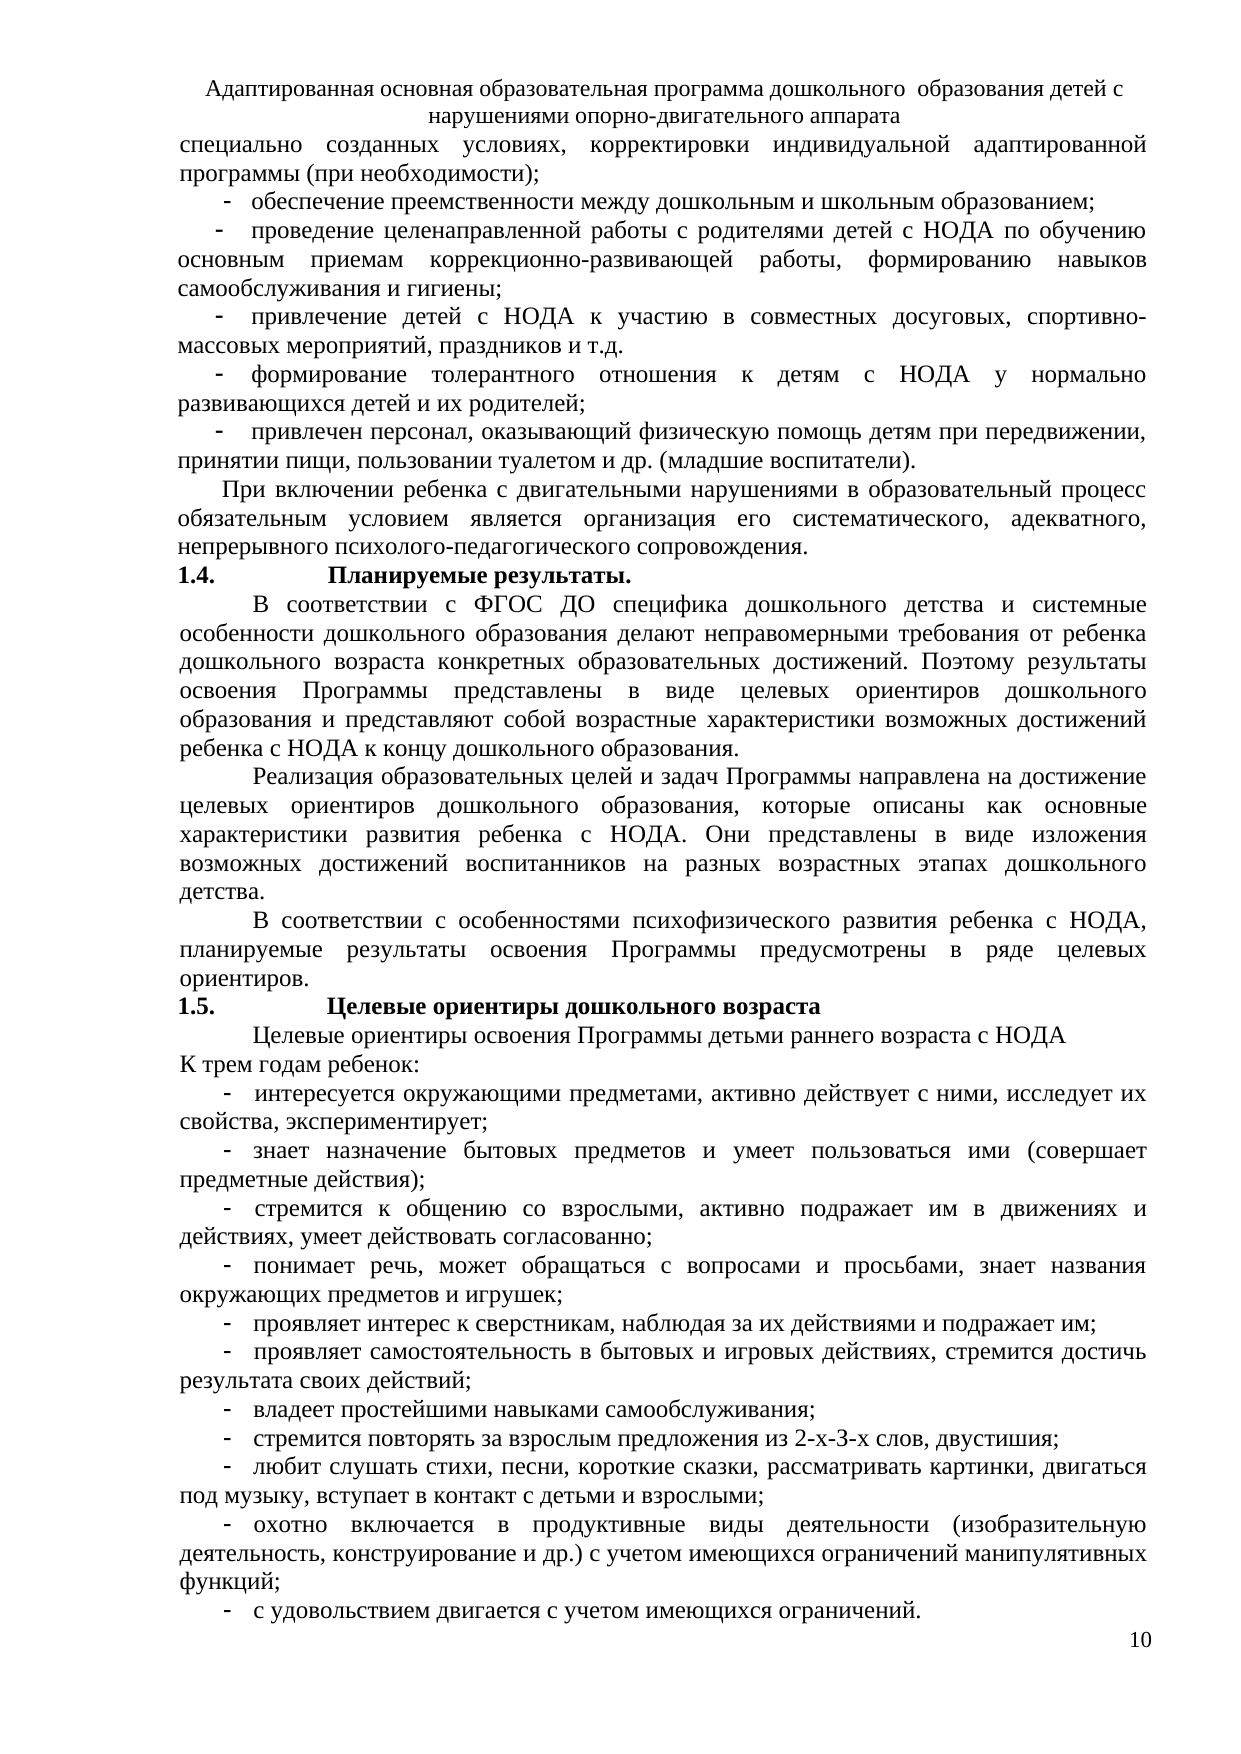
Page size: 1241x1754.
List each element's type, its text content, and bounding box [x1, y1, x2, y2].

text К трем годам ребенок: [179, 1049, 1152, 1078]
list с удовольствием двигается с учетом имеющихся ограничений. [179, 1595, 1152, 1624]
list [179, 129, 1147, 186]
list проявляет интерес к сверстникам, наблюдая за их действиями и подражает им; [179, 1308, 1152, 1336]
list формирование толерантного отношения к детям с НОДА у нормально развивающихся детей и их родителей; [177, 359, 1147, 416]
list привлечен персонал, оказывающий физическую помощь детям при передвижении, принятии пищи, пользовании туалетом и др. (младшие воспитатели). [177, 416, 1147, 474]
list владеет простейшими навыками самообслуживания; [179, 1394, 1152, 1423]
list Планируемые результаты. [177, 560, 1152, 589]
text При включении ребенка с двигательными нарушениями в образовательный процесс обязательным условием является организация его систематического, адекватного, непрерывного психолого-педагогического сопровождения. [177, 474, 1147, 560]
list обеспечение преемственности между дошкольным и школьным образованием; [179, 186, 1152, 215]
text Реализация образовательных целей и задач Программы направлена на достижение целевых ориентиров дошкольного образования, которые описаны как основные характеристики развития ребенка с НОДА. Они представлены в виде изложения возможных достижений воспитанников на разных возрастных этапах дошкольного детства. [179, 761, 1147, 905]
list Целевые ориентиры дошкольного возраста [177, 991, 1152, 1020]
list стремится к общению со взрослыми, активно подражает им в движениях и действиях, умеет действовать согласованно; [179, 1193, 1147, 1250]
list любит слушать стихи, песни, короткие сказки, рассматривать картинки, двигаться под музыку, вступает в контакт с детьми и взрослыми; [179, 1451, 1147, 1509]
list проявляет самостоятельность в бытовых и игровых действиях, стремится достичь результата своих действий; [179, 1336, 1147, 1394]
text В соответствии с особенностями психофизического развития ребенка с НОДА, планируемые результаты освоения Программы предусмотрены в ряде целевых ориентиров. [179, 905, 1147, 991]
list проведение целенаправленной работы с родителями детей с НОДА по обучению основным приемам коррекционно-развивающей работы, формированию навыков самообслуживания и гигиены; [177, 215, 1147, 301]
text Целевые ориентиры освоения Программы детьми раннего возраста с НОДА [179, 1020, 1152, 1049]
list стремится повторять за взрослым предложения из 2-х-З-х слов, двустишия; [179, 1423, 1152, 1451]
list привлечение детей с НОДА к участию в совместных досуговых, спортивно-массовых мероприятий, праздников и т.д. [177, 301, 1147, 359]
list охотно включается в продуктивные виды деятельности (изобразительную деятельность, конструирование и др.) с учетом имеющихся ограничений манипулятивных функций; [179, 1509, 1147, 1595]
list понимает речь, может обращаться с вопросами и просьбами, знает названия окружающих предметов и игрушек; [179, 1250, 1147, 1308]
list интересуется окружающими предметами, активно действует с ними, исследует их свойства, экспериментирует; [179, 1078, 1147, 1135]
text В соответствии с ФГОС ДО специфика дошкольного детства и системные особенности дошкольного образования делают неправомерными требования от ребенка дошкольного возраста конкретных образовательных достижений. Поэтому результаты освоения Программы представлены в виде целевых ориентиров дошкольного образования и представляют собой возрастные характеристики возможных достижений ребенка с НОДА к концу дошкольного образования. [179, 589, 1147, 761]
list знает назначение бытовых предметов и умеет пользоваться ими (совершает предметные действия); [179, 1135, 1147, 1193]
